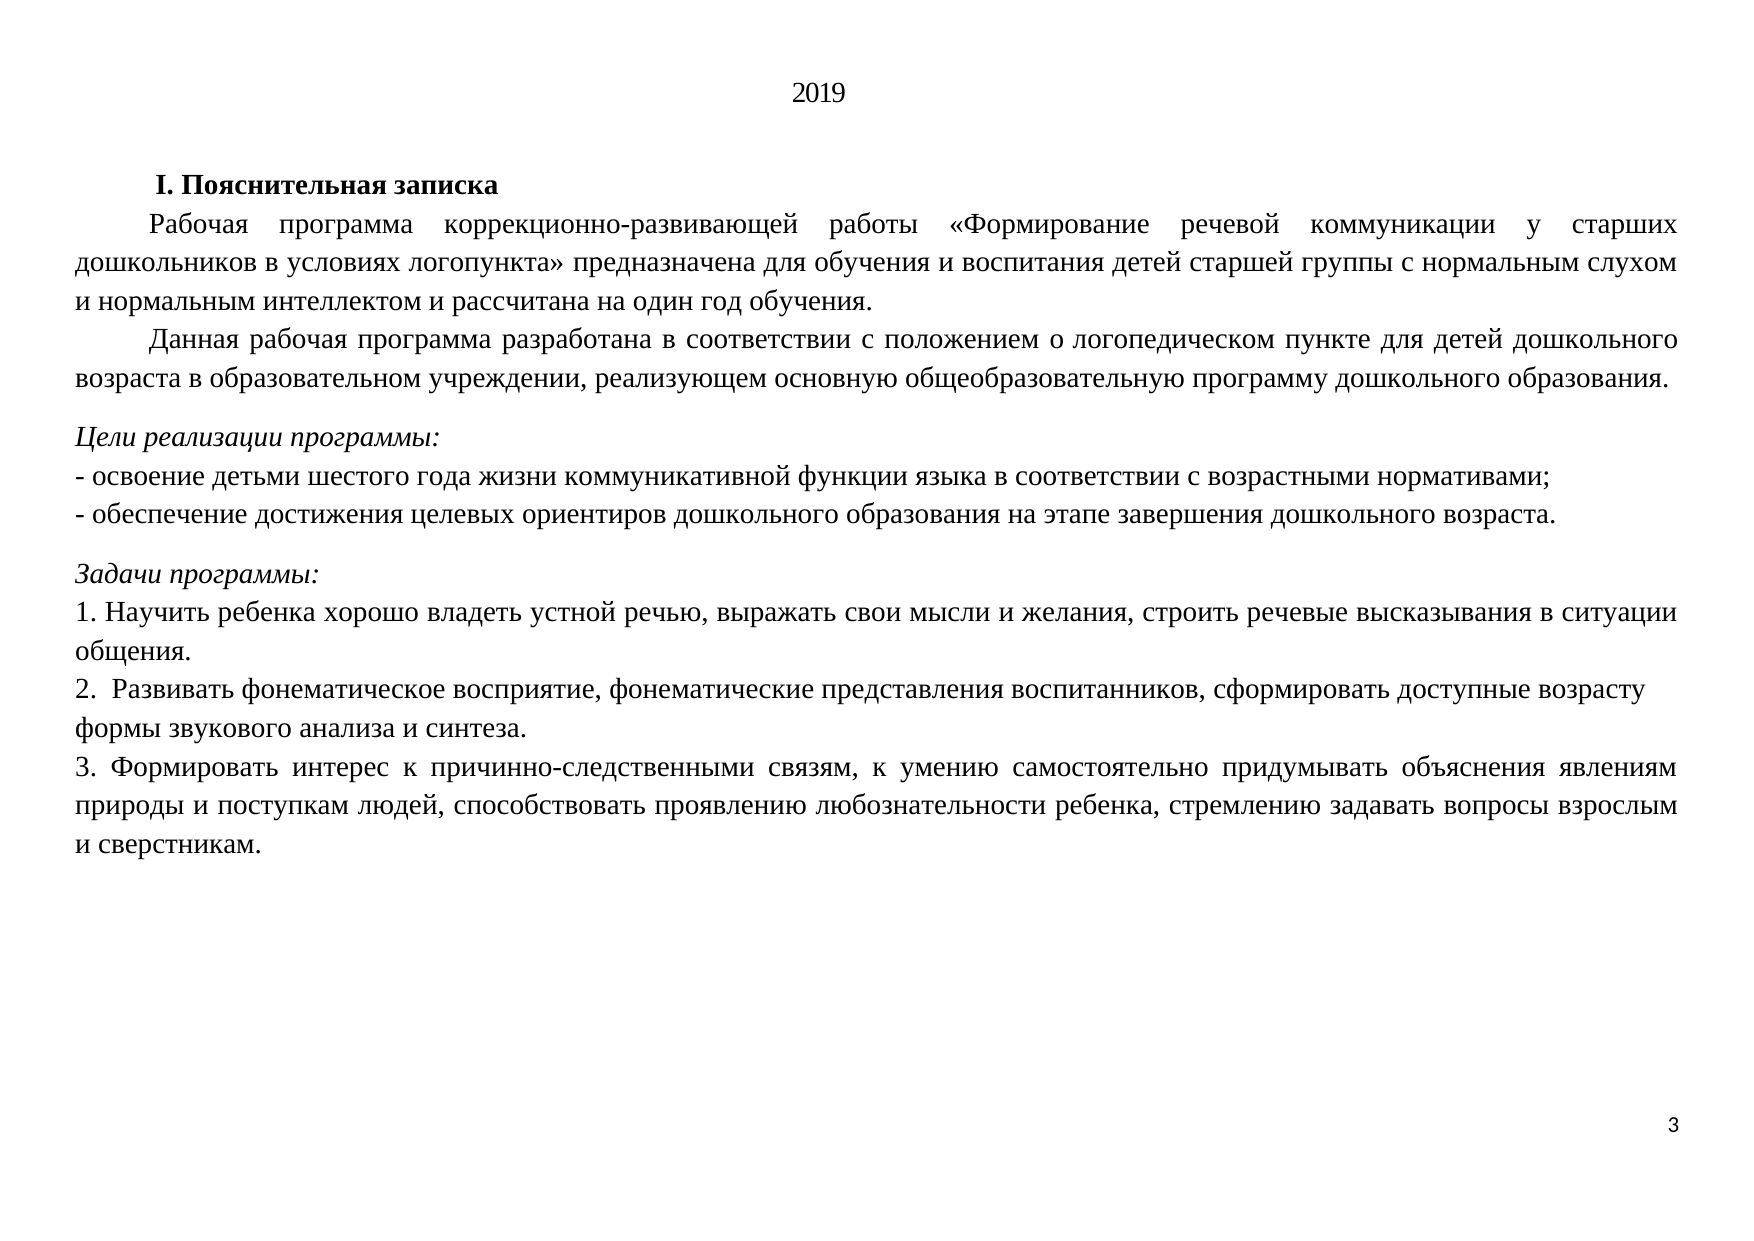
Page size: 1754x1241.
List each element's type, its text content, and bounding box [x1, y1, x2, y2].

text Данная рабочая программа разработана в соответствии с положением о логопедическом пункте для детей дошкольного возраста в образовательном учреждении, реализующем основную общеобразовательную программу дошкольного образования. [75, 322, 1679, 394]
text 3. Формировать интерес к причинно-следственными связям, к умению самостоятельно придумывать объяснения явлениям природы и поступкам людей, способствовать проявлению любознательности ребенка, стремлению задавать вопросы взрослым и сверстникам. [75, 749, 1679, 859]
text 2. Развивать фонематическое восприятие, фонематические представления воспитанников, сформировать доступные возрасту формы звукового анализа и синтеза. [75, 672, 1679, 744]
text - освоение детьми шестого года жизни коммуникативной функции языка в соответствии с возрастными нормативами; [75, 458, 1679, 492]
text 1. Научить ребенка хорошо владеть устной речью, выражать свои мысли и желания, строить речевые высказывания в ситуации общения. [75, 594, 1679, 667]
text Цели реализации программы: [75, 419, 1679, 453]
text I. Пояснительная записка [75, 167, 1590, 201]
text - обеспечение достижения целевых ориентиров дошкольного образования на этапе завершения дошкольного возраста. [75, 497, 1679, 530]
text Рабочая программа коррекционно-развивающей работы «Формирование речевой коммуникации у старших дошкольников в условиях логопункта» предназначена для обучения и воспитания детей старшей группы с нормальным слухом и нормальным интеллектом и рассчитана на один год обучения. [75, 206, 1679, 317]
text 2019 [75, 75, 1679, 108]
text Задачи программы: [75, 556, 1679, 589]
